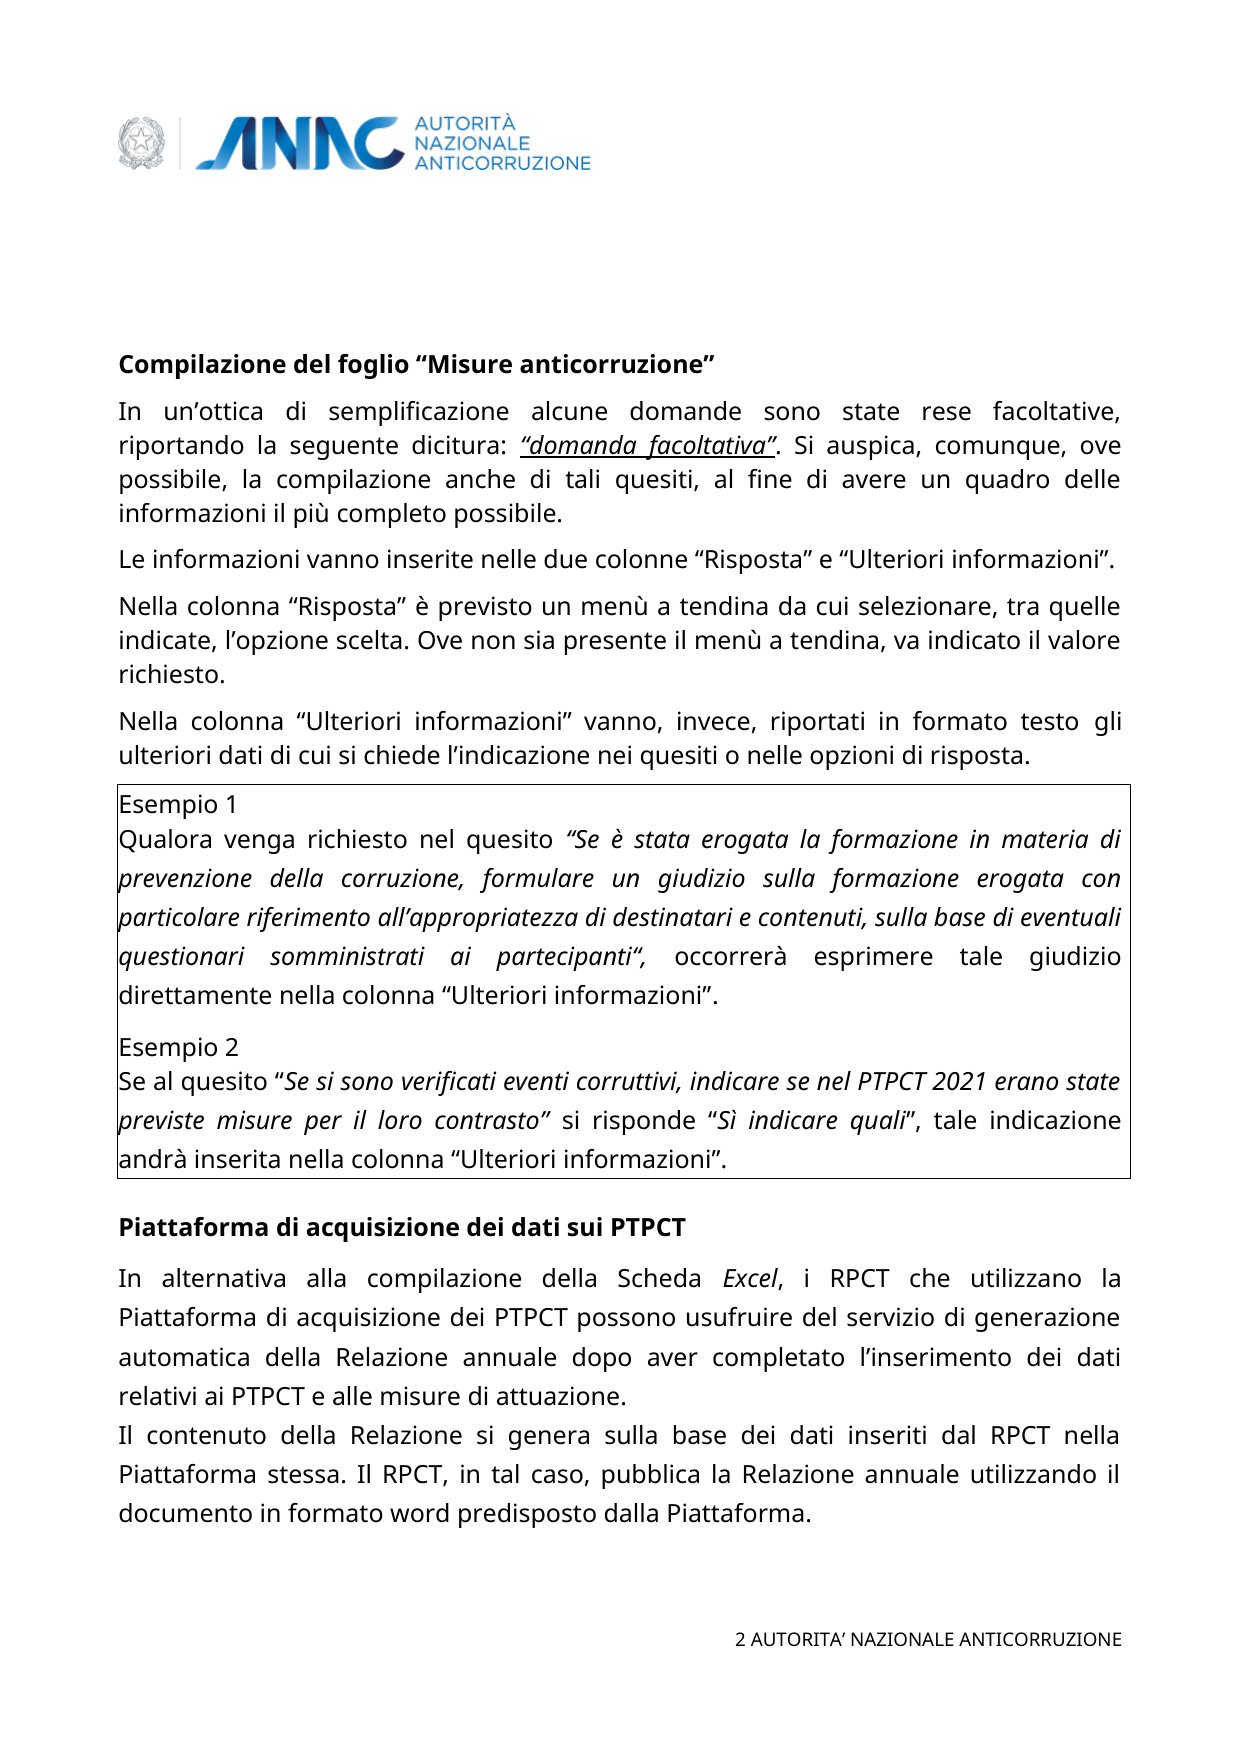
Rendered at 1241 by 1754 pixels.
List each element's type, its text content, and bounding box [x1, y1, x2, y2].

text Esempio 1 [118, 785, 1130, 821]
text Se al quesito “Se si sono verificati eventi corruttivi, indicare se nel PTPCT 2021 erano state previste misure per il loro contrasto” si risponde “Sì indicare quali”, tale indicazione andrà inserita nella colonna “Ulteriori informazioni”. [118, 1061, 1130, 1178]
text Qualora venga richiesto nel quesito “Se è stata erogata la formazione in materia di prevenzione della corruzione, formulare un giudizio sulla formazione erogata con particolare riferimento all’appropriatezza di destinatari e contenuti, sulla base di eventuali questionari somministrati ai partecipanti“, occorrerà esprimere tale giudizio direttamente nella colonna “Ulteriori informazioni”. [118, 821, 1122, 1012]
text Nella colonna “Risposta” è previsto un menù a tendina da cui selezionare, tra quelle indicate, l’opzione scelta. Ove non sia presente il menù a tendina, va indicato il valore richiesto. [118, 589, 1122, 691]
text Compilazione del foglio “Misure anticorruzione” [118, 347, 1122, 381]
text Le informazioni vanno inserite nelle due colonne “Risposta” e “Ulteriori informazioni”. [118, 542, 1122, 576]
text In alternativa alla compilazione della Scheda Excel, i RPCT che utilizzano la Piattaforma di acquisizione dei PTPCT possono usufruire del servizio di generazione automatica della Relazione annuale dopo aver completato l’inserimento dei dati relativi ai PTPCT e alle misure di attuazione. [118, 1261, 1122, 1412]
text In un’ottica di semplificazione alcune domande sono state rese facoltative, riportando la seguente dicitura: “domanda facoltativa”. Si auspica, comunque, ove possibile, la compilazione anche di tali quesiti, al fine di avere un quadro delle informazioni il più completo possibile. [118, 393, 1122, 530]
text Nella colonna “Ulteriori informazioni” vanno, invece, riportati in formato testo gli ulteriori dati di cui si chiede l’indicazione nei quesiti o nelle opzioni di risposta. [118, 703, 1122, 772]
text Esempio 2 [118, 1026, 1130, 1061]
picture [118, 113, 591, 170]
text Piattaforma di acquisizione dei dati sui PTPCT [118, 1209, 1122, 1243]
text Il contenuto della Relazione si genera sulla base dei dati inseriti dal RPCT nella Piattaforma stessa. Il RPCT, in tal caso, pubblica la Relazione annuale utilizzando il documento in formato word predisposto dalla Piattaforma. [118, 1418, 1122, 1530]
